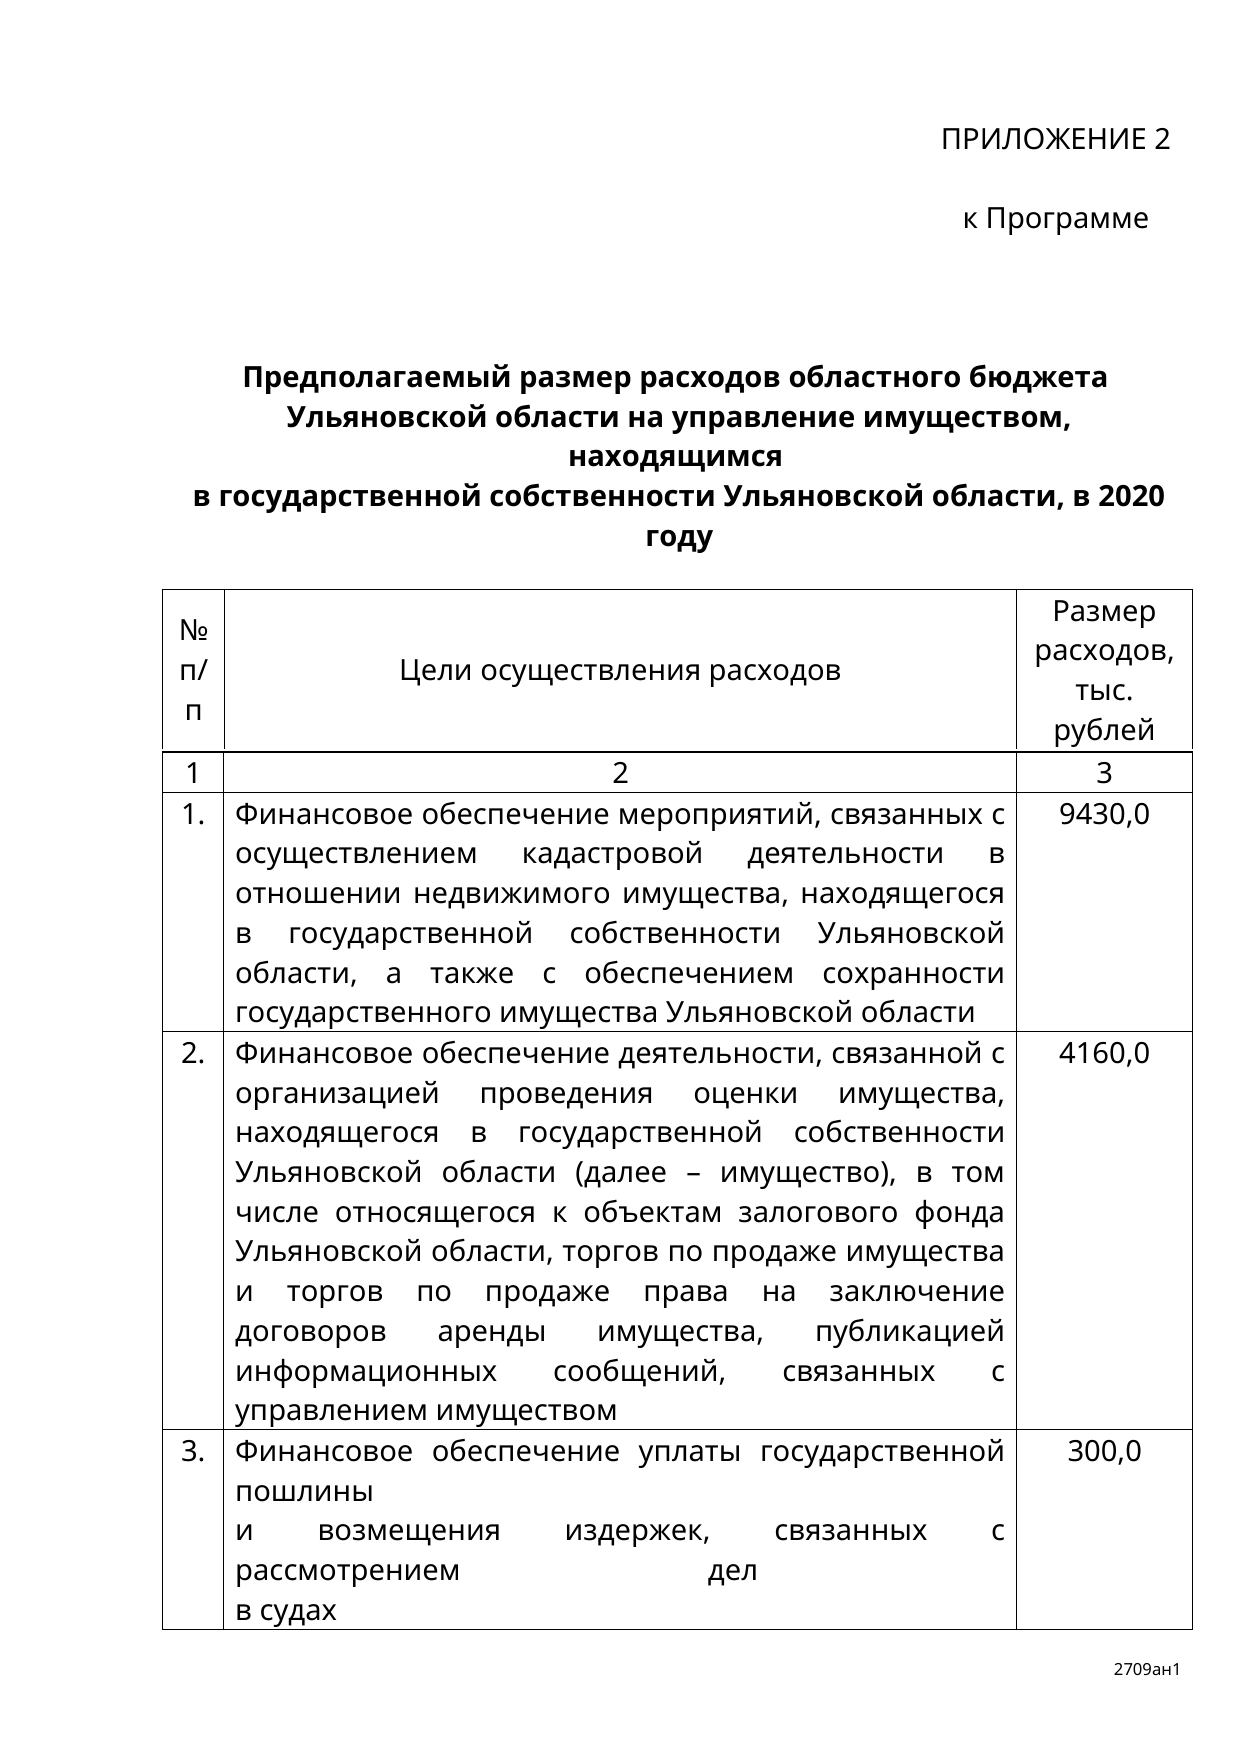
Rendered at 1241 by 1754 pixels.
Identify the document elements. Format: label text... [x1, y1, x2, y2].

text Предполагаемый размер расходов областного бюджета Ульяновской области на управление имуществом, находящимся в государственной собственности Ульяновской области, в 2020 году [177, 356, 1181, 555]
table_header Размер расходов, тыс. рублей [1017, 590, 1192, 748]
table_cell 1. [163, 793, 223, 1031]
table_header № п/п [163, 590, 224, 748]
text к Программе [930, 197, 1181, 237]
table_cell 9430,0 [1017, 793, 1192, 1031]
table_cell 300,0 [1017, 1430, 1192, 1629]
table_cell 3. [163, 1430, 223, 1629]
table_header 1 [163, 753, 223, 792]
table_cell Финансовое обеспечение уплаты государственной пошлины и возмещения издержек, связанных с рассмотрением дел в судах [224, 1430, 1016, 1629]
table_cell Финансовое обеспечение мероприятий, связанных с осуществлением кадастровой деятельности в отношении недвижимого имущества, находящегося в государственной собственности Ульяновской области, а также с обеспечением сохранности государственного имущества Ульяновской области [224, 793, 1016, 1031]
table_cell Финансовое обеспечение деятельности, связанной с организацией проведения оценки имущества, находящегося в государственной собственности Ульяновской области (далее – имущество), в том числе относящегося к объектам залогового фонда Ульяновской области, торгов по продаже имущества и торгов по продаже права на заключение договоров аренды имущества, публикацией информационных сообщений, связанных с управлением имуществом [224, 1032, 1016, 1429]
table_header 3 [1017, 753, 1192, 792]
table_cell 2. [163, 1032, 223, 1429]
table_header Цели осуществления расходов [225, 590, 1016, 748]
table_cell 4160,0 [1017, 1032, 1192, 1429]
table_header 2 [224, 753, 1016, 792]
text ПРИЛОЖЕНИЕ 2 [930, 118, 1181, 158]
